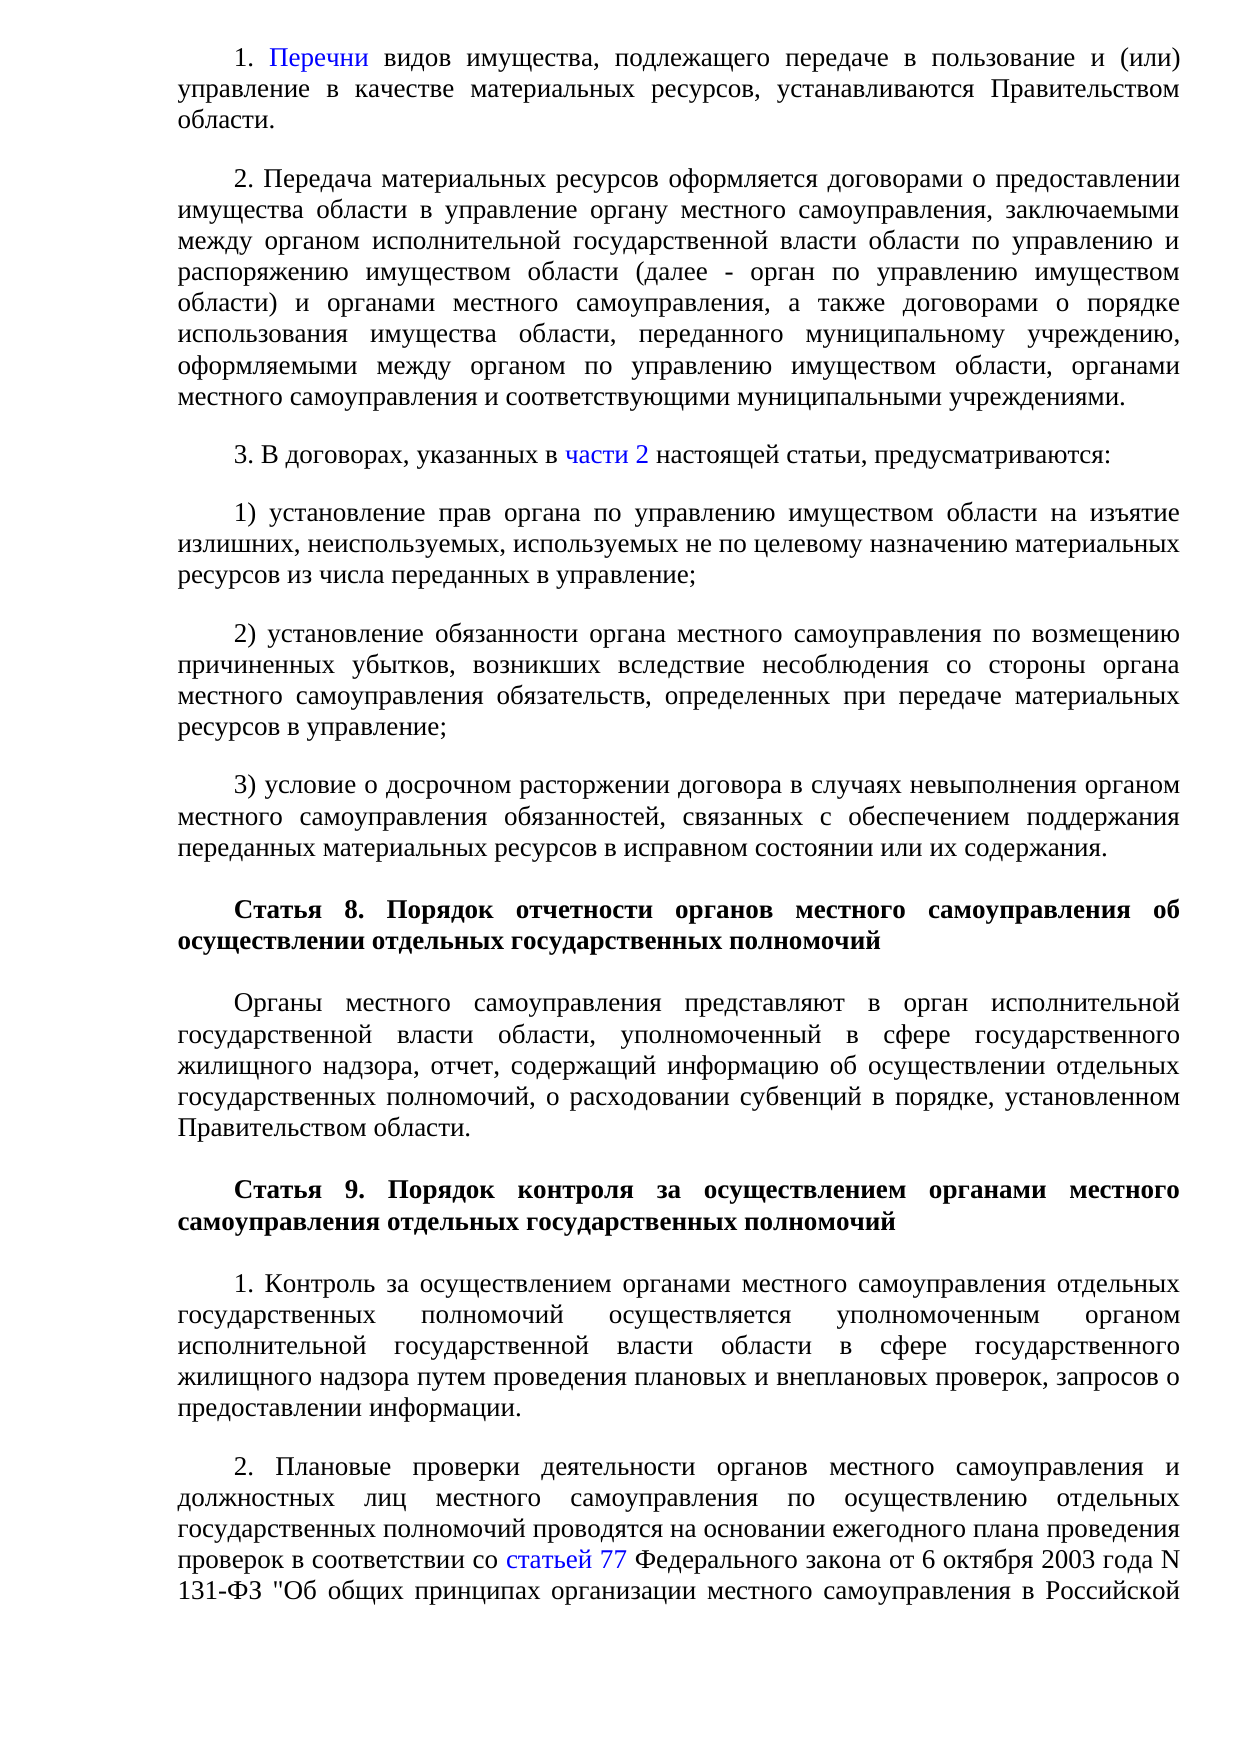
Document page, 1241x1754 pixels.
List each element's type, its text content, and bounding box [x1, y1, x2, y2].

text 1) установление прав органа по управлению имуществом области на изъятие излишних, неиспользуемых, используемых не по целевому назначению материальных ресурсов из числа переданных в управление; [177, 496, 1181, 590]
title Статья 9. Порядок контроля за осуществлением органами местного самоуправления отдельных государственных полномочий [177, 1173, 1181, 1236]
text 2) установление обязанности органа местного самоуправления по возмещению причиненных убытков, возникших вследствие несоблюдения со стороны органа местного самоуправления обязательств, определенных при передаче материальных ресурсов в управление; [177, 617, 1181, 741]
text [177, 1450, 1181, 1605]
text 3. В договорах, указанных в части 2 настоящей статьи, предусматриваются: [177, 438, 1181, 469]
text 1. Перечни видов имущества, подлежащего передаче в пользование и (или) управление в качестве материальных ресурсов, устанавливаются Правительством области. [177, 41, 1181, 135]
title Статья 8. Порядок отчетности органов местного самоуправления об осуществлении отдельных государственных полномочий [177, 893, 1181, 955]
text 2. Передача материальных ресурсов оформляется договорами о предоставлении имущества области в управление органу местного самоуправления, заключаемыми между органом исполнительной государственной власти области по управлению и распоряжению имуществом области (далее - орган по управлению имуществом области) и органами местного самоуправления, а также договорами о порядке использования имущества области, переданного муниципальному учреждению, оформляемыми между органом по управлению имуществом области, органами местного самоуправления и соответствующими муниципальными учреждениями. [177, 162, 1181, 411]
text 3) условие о досрочном расторжении договора в случаях невыполнения органом местного самоуправления обязанностей, связанных с обеспечением поддержания переданных материальных ресурсов в исправном состоянии или их содержания. [177, 768, 1181, 862]
text Органы местного самоуправления представляют в орган исполнительной государственной власти области, уполномоченный в сфере государственного жилищного надзора, отчет, содержащий информацию об осуществлении отдельных государственных полномочий, о расходовании субвенций в порядке, установленном Правительством области. [177, 987, 1181, 1142]
text 1. Контроль за осуществлением органами местного самоуправления отдельных государственных полномочий осуществляется уполномоченным органом исполнительной государственной власти области в сфере государственного жилищного надзора путем проведения плановых и внеплановых проверок, запросов о предоставлении информации. [177, 1267, 1181, 1423]
